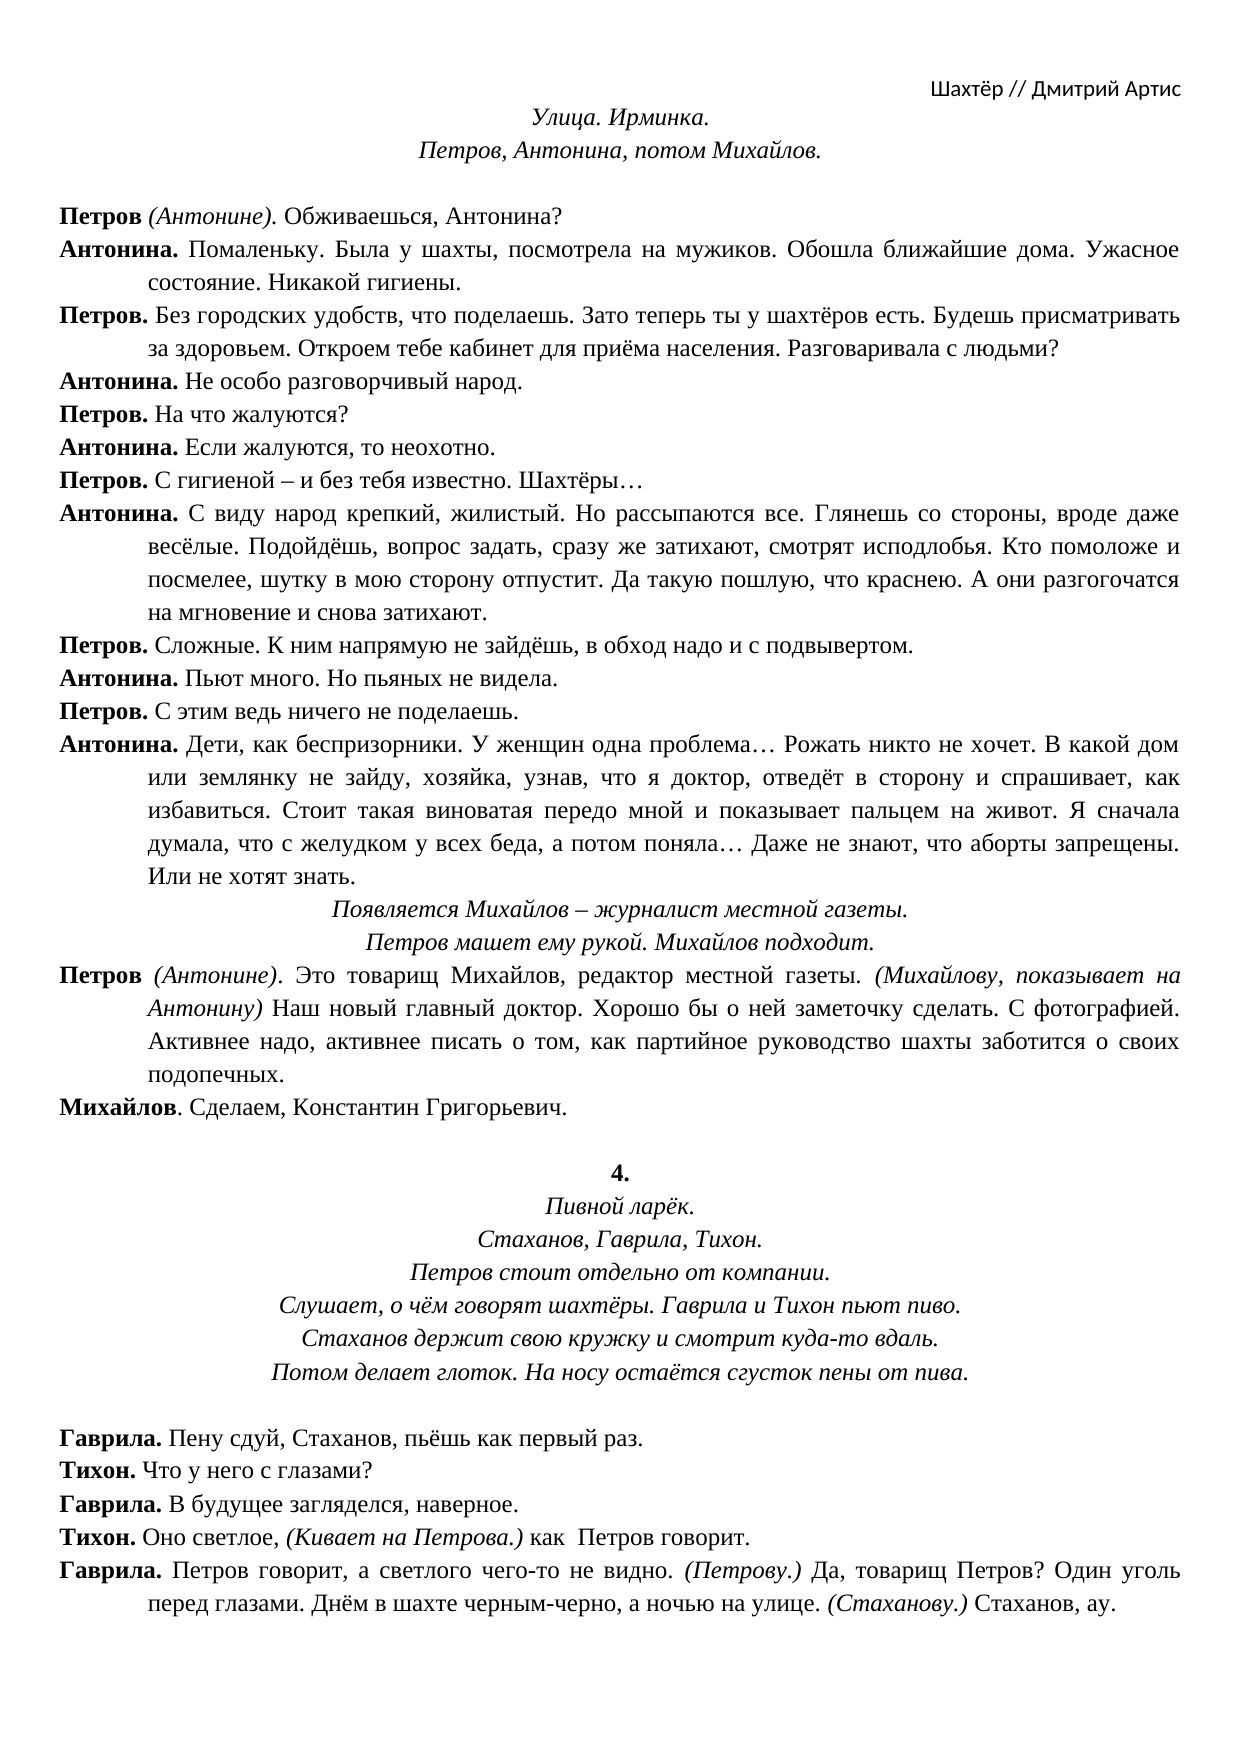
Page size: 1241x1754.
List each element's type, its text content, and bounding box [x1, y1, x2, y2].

text Стаханов держит свою кружку и смотрит куда-то вдаль. [59, 1323, 1181, 1352]
text Появляется Михайлов – журналист местной газеты. [59, 894, 1181, 923]
text Тихон. Оно светлое, (Кивает на Петрова.) как Петров говорит. [59, 1522, 1181, 1550]
text Стаханов, Гаврила, Тихон. [59, 1224, 1181, 1253]
text Улица. Ирминка. [59, 102, 1181, 131]
text Михайлов. Сделаем, Константин Григорьевич. [59, 1092, 1181, 1121]
text Петров, Антонина, потом Михайлов. [59, 135, 1181, 163]
text Гаврила. В будущее загляделся, наверное. [59, 1489, 1181, 1517]
text 4. [59, 1158, 1181, 1187]
text Петров стоит отдельно от компании. [59, 1257, 1181, 1286]
text Петров. Без городских удобств, что поделаешь. Зато теперь ты у шахтёров есть. Будешь присматривать за здоровьем. Откроем тебе кабинет для приёма населения. Разговаривала с людьми? [59, 300, 1181, 362]
text Гаврила. Петров говорит, а светлого чего-то не видно. (Петрову.) Да, товарищ Петров? Один уголь перед глазами. Днём в шахте черным-черно, а ночью на улице. (Стаханову.) Стаханов, ау. [59, 1555, 1181, 1616]
text Гаврила. Пену сдуй, Стаханов, пьёшь как первый раз. [59, 1423, 1181, 1451]
text Слушает, о чём говорят шахтёры. Гаврила и Тихон пьют пиво. [59, 1291, 1181, 1319]
text Антонина. Помаленьку. Была у шахты, посмотрела на мужиков. Обошла ближайшие дома. Ужасное состояние. Никакой гигиены. [59, 234, 1181, 296]
text Петров (Антонине). Это товарищ Михайлов, редактор местной газеты. (Михайлову, показывает на Антонину) Наш новый главный доктор. Хорошо бы о ней заметочку сделать. С фотографией. Активнее надо, активнее писать о том, как партийное руководство шахты заботится о своих подопечных. [59, 960, 1181, 1088]
text Тихон. Что у него с глазами? [59, 1456, 1181, 1484]
text Петров. С этим ведь ничего не поделаешь. [59, 696, 1181, 725]
text Антонина. Пьют много. Но пьяных не видела. [59, 663, 1181, 692]
text Петров машет ему рукой. Михайлов подходит. [59, 927, 1181, 956]
text Потом делает глоток. На носу остаётся сгусток пены от пива. [59, 1357, 1181, 1385]
text Антонина. Не особо разговорчивый народ. [59, 366, 1181, 395]
text Петров. На что жалуются? [59, 399, 1181, 428]
text Антонина. Если жалуются, то неохотно. [59, 432, 1181, 461]
text Петров (Антонине). Обживаешься, Антонина? [59, 201, 1181, 229]
text Петров. Сложные. К ним напрямую не зайдёшь, в обход надо и с подвывертом. [59, 630, 1181, 659]
text Петров. С гигиеной – и без тебя известно. Шахтёры… [59, 465, 1181, 494]
text Пивной ларёк. [59, 1191, 1181, 1220]
text Антонина. Дети, как беспризорники. У женщин одна проблема… Рожать никто не хочет. В какой дом или землянку не зайду, хозяйка, узнав, что я доктор, отведёт в сторону и спрашивает, как избавиться. Стоит такая виноватая передо мной и показывает пальцем на живот. Я сначала думала, что с желудком у всех беда, а потом поняла… Даже не знают, что аборты запрещены. Или не хотят знать. [59, 729, 1181, 890]
text Антонина. С виду народ крепкий, жилистый. Но рассыпаются все. Глянешь со стороны, вроде даже весёлые. Подойдёшь, вопрос задать, сразу же затихают, смотрят исподлобья. Кто помоложе и посмелее, шутку в мою сторону отпустит. Да такую пошлую, что краснею. А они разгогочатся на мгновение и снова затихают. [59, 498, 1181, 626]
